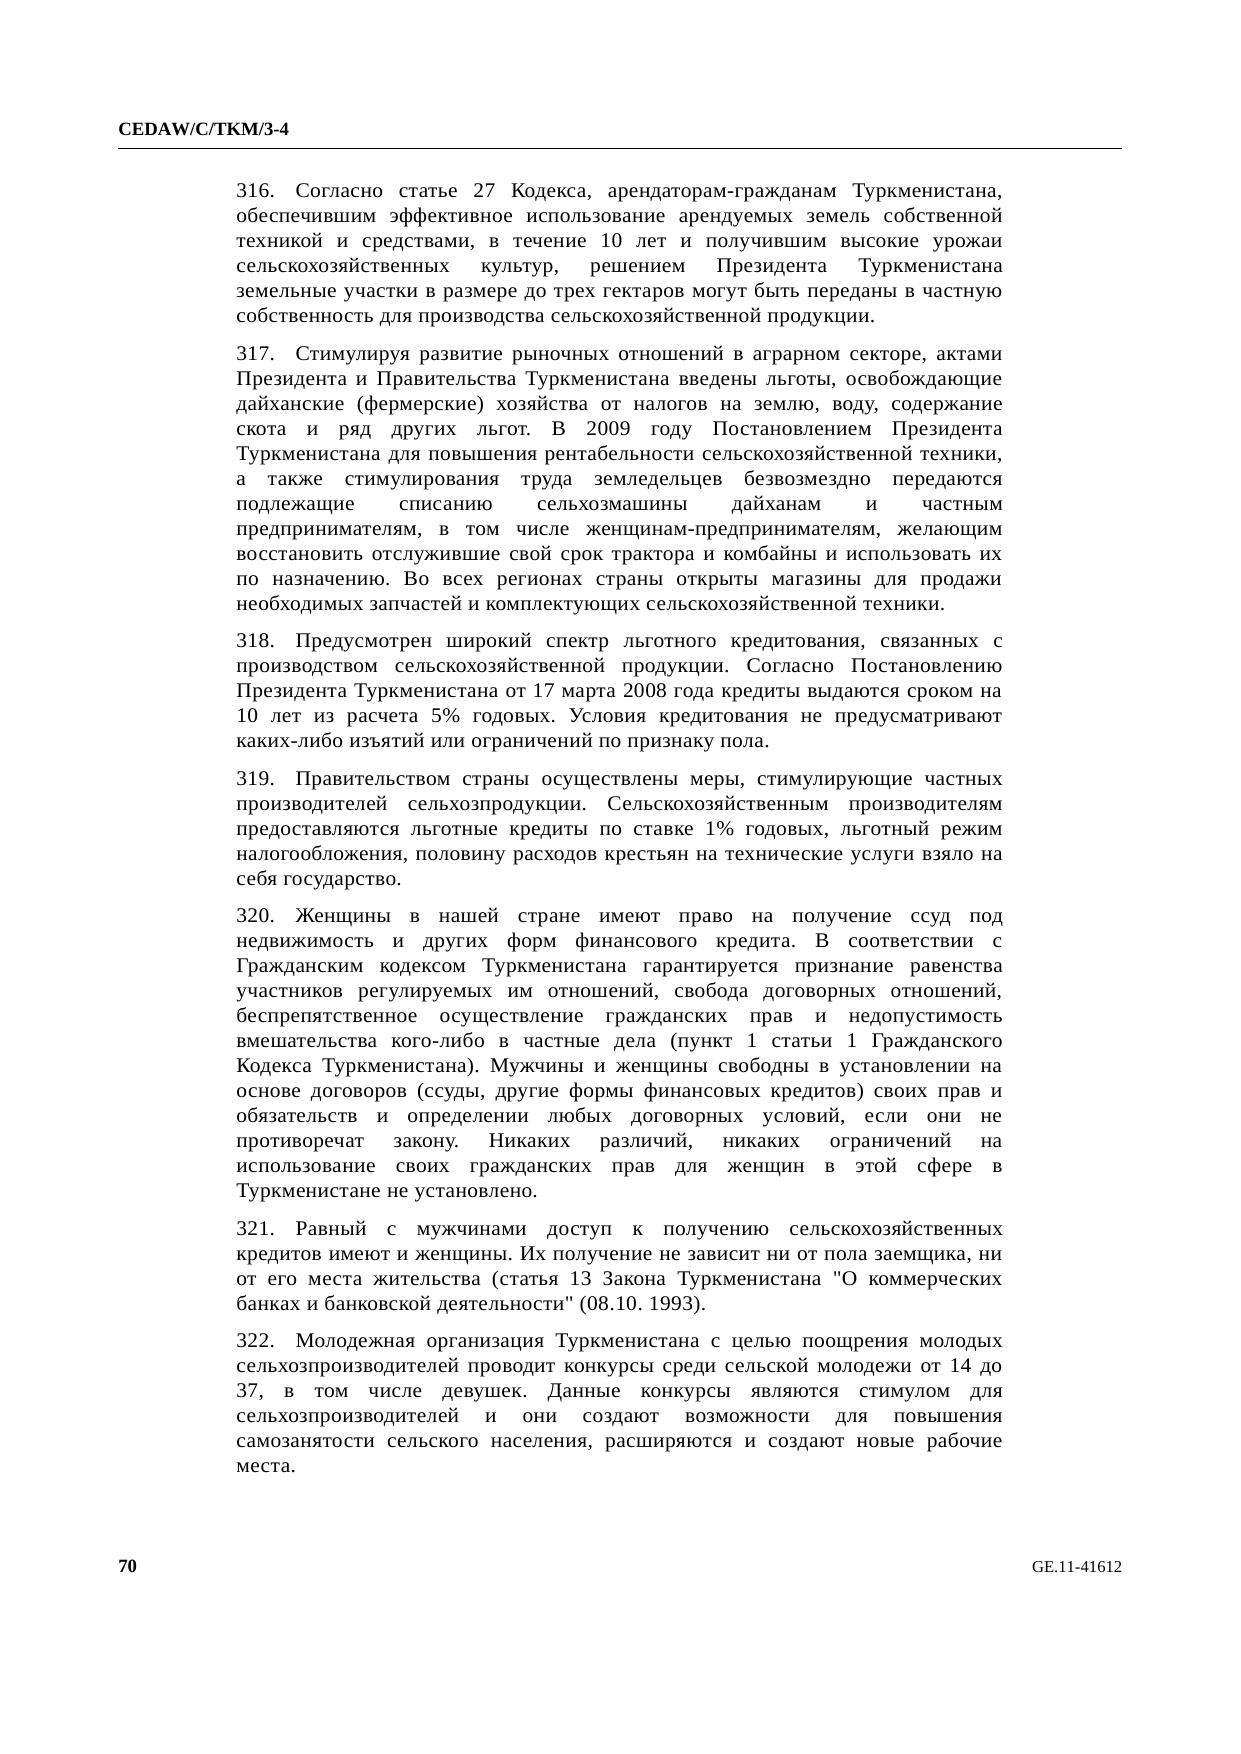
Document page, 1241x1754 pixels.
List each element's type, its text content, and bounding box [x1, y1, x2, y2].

text 321. Равный с мужчинами доступ к получению сельскохозяйственных кредитов имеют и женщины. Их получение не зависит ни от пола заемщика, ни от его места жительства (статья 13 Закона Туркменистана "О коммерческих банках и банковской деятельности" (08.10. 1993). [236, 1215, 1004, 1315]
text 317. Стимулируя развитие рыночных отношений в аграрном секторе, актами Президента и Правительства Туркменистана введены льготы, освобождающие дайханские (фермерские) хозяйства от налогов на землю, воду, содержание скота и ряд других льгот. В 2009 году Постановлением Президента Туркменистана для повышения рентабельности сельскохозяйственной техники, а также стимулирования труда земледельцев безвозмездно передаются подлежащие списанию сельхозмашины дайханам и частным предпринимателям, в том числе женщинам-предпринимателям, желающим восстановить отслужившие свой срок трактора и комбайны и использовать их по назначению. Во всех регионах страны открыты магазины для продажи необходимых запчастей и комплектующих сельскохозяйственной техники. [236, 340, 1004, 615]
text 318. Предусмотрен широкий спектр льготного кредитования, связанных с производством сельскохозяйственной продукции. Согласно Постановлению Президента Туркменистана от 17 марта 2008 года кредиты выдаются сроком на 10 лет из расчета 5% годовых. Условия кредитования не предусматривают каких-либо изъятий или ограничений по признаку пола. [236, 627, 1004, 752]
text 322. Молодежная организация Туркменистана с целью поощрения молодых сельхозпроизводителей проводит конкурсы среди сельской молодежи от 14 до 37, в том числе девушек. Данные конкурсы являются стимулом для сельхозпроизводителей и они создают возможности для повышения самозанятости сельского населения, расширяются и создают новые рабочие места. [236, 1327, 1004, 1477]
text 320. Женщины в нашей стране имеют право на получение ссуд под недвижимость и других форм финансового кредита. В соответствии с Гражданским кодексом Туркменистана гарантируется признание равенства участников регулируемых им отношений, свобода договорных отношений, беспрепятственное осуществление гражданских прав и недопустимость вмешательства кого-либо в частные дела (пункт 1 статьи 1 Гражданского Кодекса Туркменистана). Мужчины и женщины свободны в установлении на основе договоров (ссуды, другие формы финансовых кредитов) своих прав и обязательств и определении любых договорных условий, если они не противоречат закону. Никаких различий, никаких ограничений на использование своих гражданских прав для женщин в этой сфере в Туркменистане не установлено. [236, 902, 1004, 1202]
text 316. Согласно статье 27 Кодекса, арендаторам-гражданам Туркменистана, обеспечившим эффективное использование арендуемых земель собственной техникой и средствами, в течение 10 лет и получившим высокие урожаи сельскохозяйственных культур, решением Президента Туркменистана земельные участки в размере до трех гектаров могут быть переданы в частную собственность для производства сельскохозяйственной продукции. [236, 177, 1004, 327]
text 319. Правительством страны осуществлены меры, стимулирующие частных производителей сельхозпродукции. Сельскохозяйственным производителям предоставляются льготные кредиты по ставке 1% годовых, льготный режим налогообложения, половину расходов крестьян на технические услуги взяло на себя государство. [236, 765, 1004, 890]
